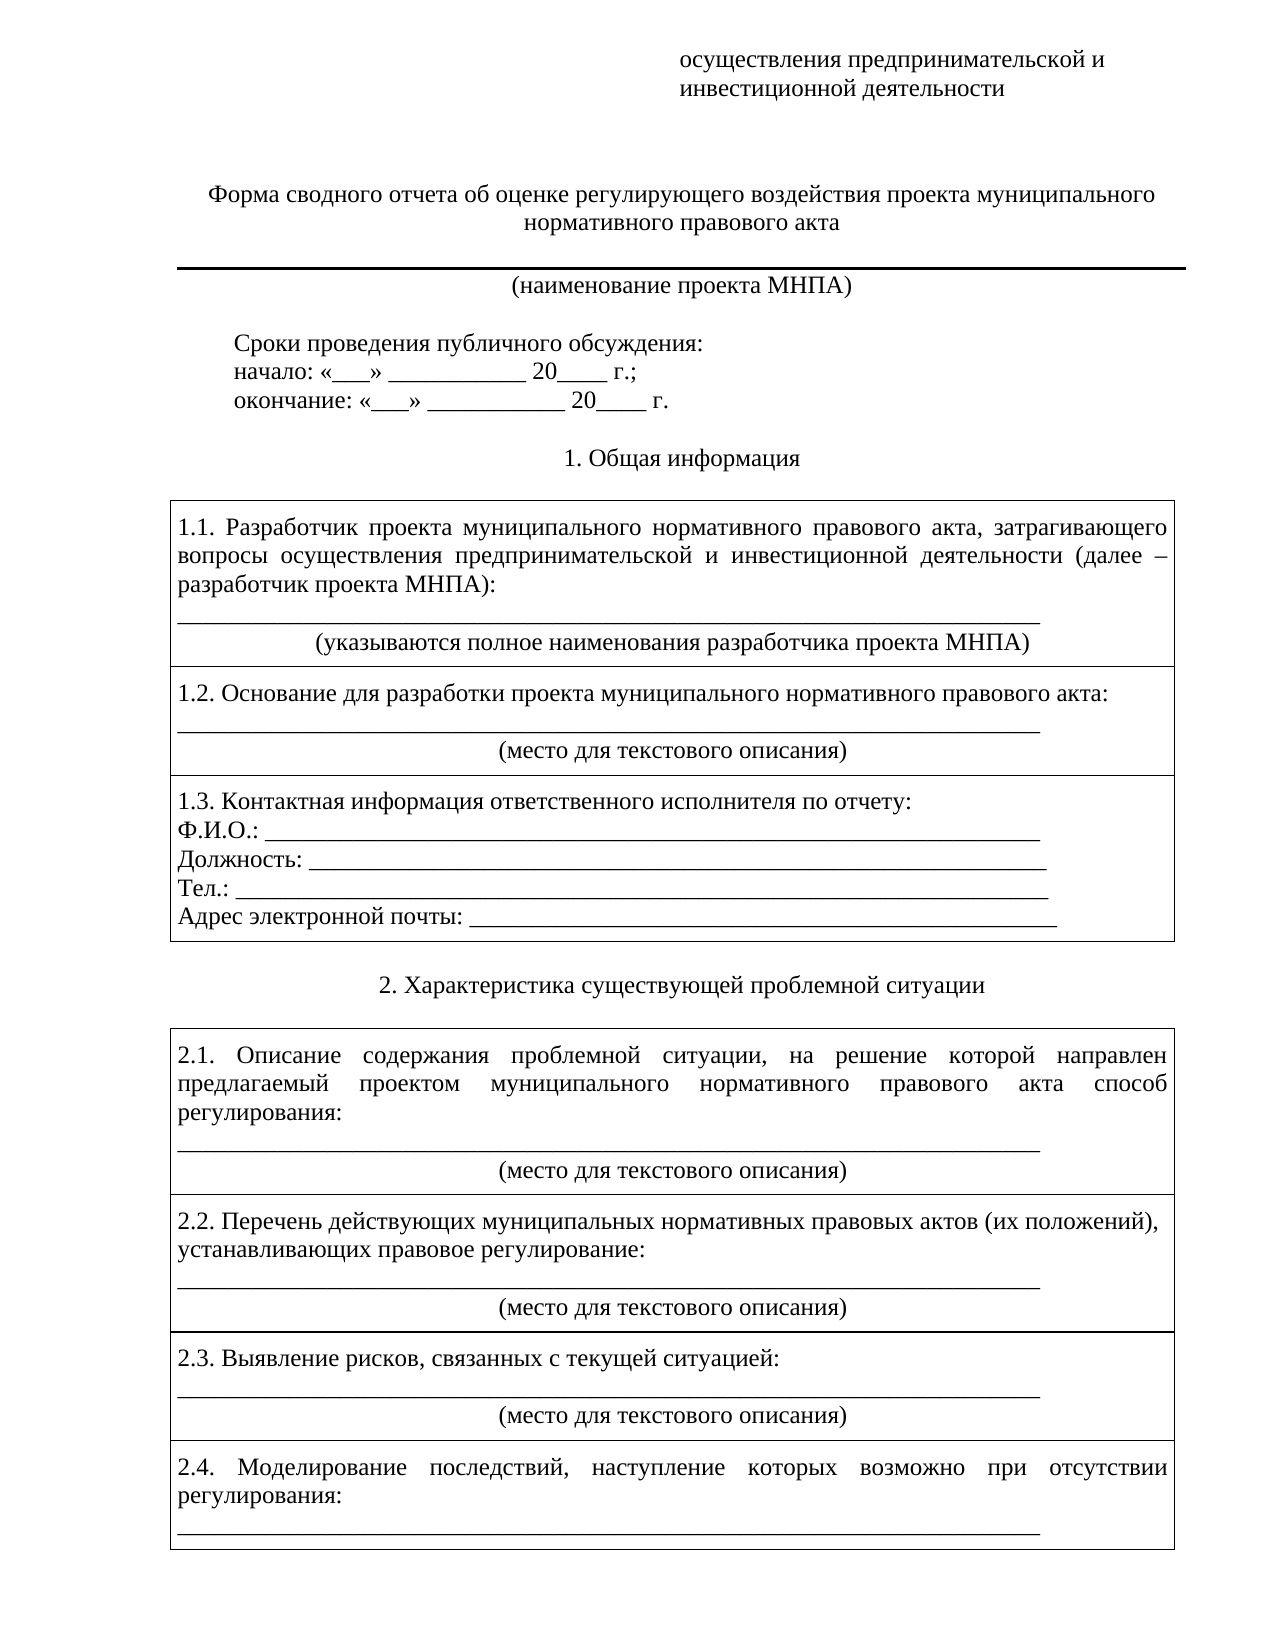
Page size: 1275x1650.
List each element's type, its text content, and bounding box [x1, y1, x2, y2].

text Сроки проведения публичного обсуждения: [177, 328, 1186, 356]
text начало: «___» ___________ 20____ г.; [177, 356, 1186, 385]
title Форма сводного отчета об оценке регулирующего воздействия проекта муниципального нормативного правового акта [177, 179, 1186, 236]
title (наименование проекта МНПА) [177, 270, 1186, 299]
text окончание: «___» ___________ 20____ г. [177, 385, 1186, 414]
table_cell 1.2. Основание для разработки проекта муниципального нормативного правового акта: _____________________________________________________________________ (место для текстового описания) [171, 667, 1174, 775]
table_cell 2.2. Перечень действующих муниципальных нормативных правовых актов (их положений), устанавливающих правовое регулирование: _____________________________________________________________________ (место для текстового описания) [171, 1195, 1174, 1331]
table_header 1.1. Разработчик проекта муниципального нормативного правового акта, затрагивающего вопросы осуществления предпринимательской и инвестиционной деятельности (далее – разработчик проекта МНПА): _____________________________________________________________________ (указываются полное наименования разработчика проекта МНПА) [171, 501, 1174, 666]
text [679, 44, 1181, 102]
table_cell 2.3. Выявление рисков, связанных с текущей ситуацией: _____________________________________________________________________ (место для текстового описания) [171, 1333, 1174, 1440]
table_header 2.1. Описание содержания проблемной ситуации, на решение которой направлен предлагаемый проектом муниципального нормативного правового акта способ регулирования: _____________________________________________________________________ (место для текстового описания) [171, 1029, 1174, 1194]
text 1. Общая информация [177, 443, 1186, 471]
text 2. Характеристика существующей проблемной ситуации [177, 971, 1186, 999]
table_cell 1.3. Контактная информация ответственного исполнителя по отчету: Ф.И.О.: ______________________________________________________________ Должность: ___________________________________________________________ Тел.: _________________________________________________________________ Адрес электронной почты: _______________________________________________ [171, 776, 1174, 941]
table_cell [171, 1441, 1174, 1548]
